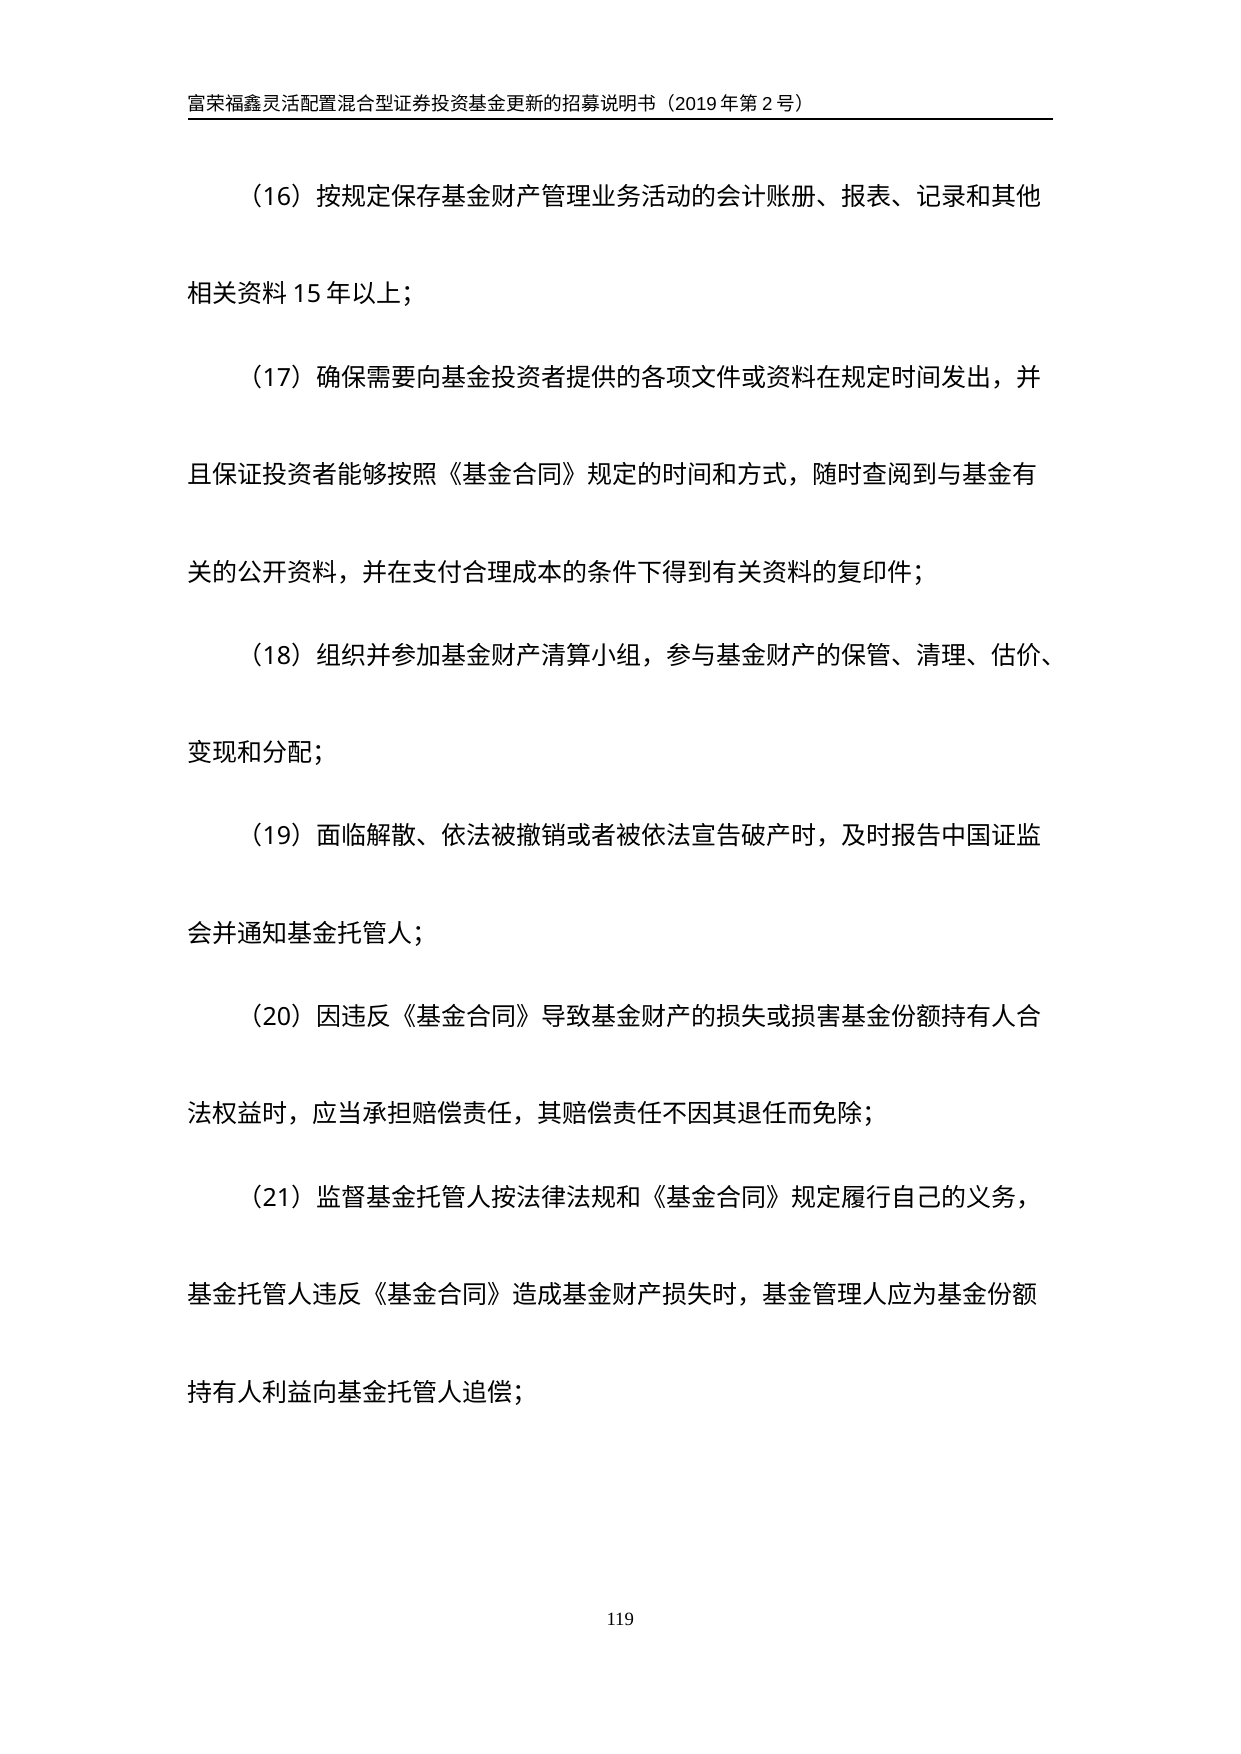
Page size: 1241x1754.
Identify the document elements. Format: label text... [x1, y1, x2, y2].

text （20）因违反《基金合同》导致基金财产的损失或损害基金份额持有人合法权益时，应当承担赔偿责任，其赔偿责任不因其退任而免除； [187, 982, 1053, 1144]
text （16）按规定保存基金财产管理业务活动的会计账册、报表、记录和其他相关资料15年以上； [187, 162, 1053, 324]
text （21）监督基金托管人按法律法规和《基金合同》规定履行自己的义务，基金托管人违反《基金合同》造成基金财产损失时，基金管理人应为基金份额持有人利益向基金托管人追偿； [187, 1163, 1053, 1423]
text （17）确保需要向基金投资者提供的各项文件或资料在规定时间发出，并且保证投资者能够按照《基金合同》规定的时间和方式，随时查阅到与基金有关的公开资料，并在支付合理成本的条件下得到有关资料的复印件； [187, 343, 1053, 603]
text （19）面临解散、依法被撤销或者被依法宣告破产时，及时报告中国证监会并通知基金托管人； [187, 801, 1053, 964]
text （18）组织并参加基金财产清算小组，参与基金财产的保管、清理、估价、变现和分配； [187, 621, 1053, 783]
